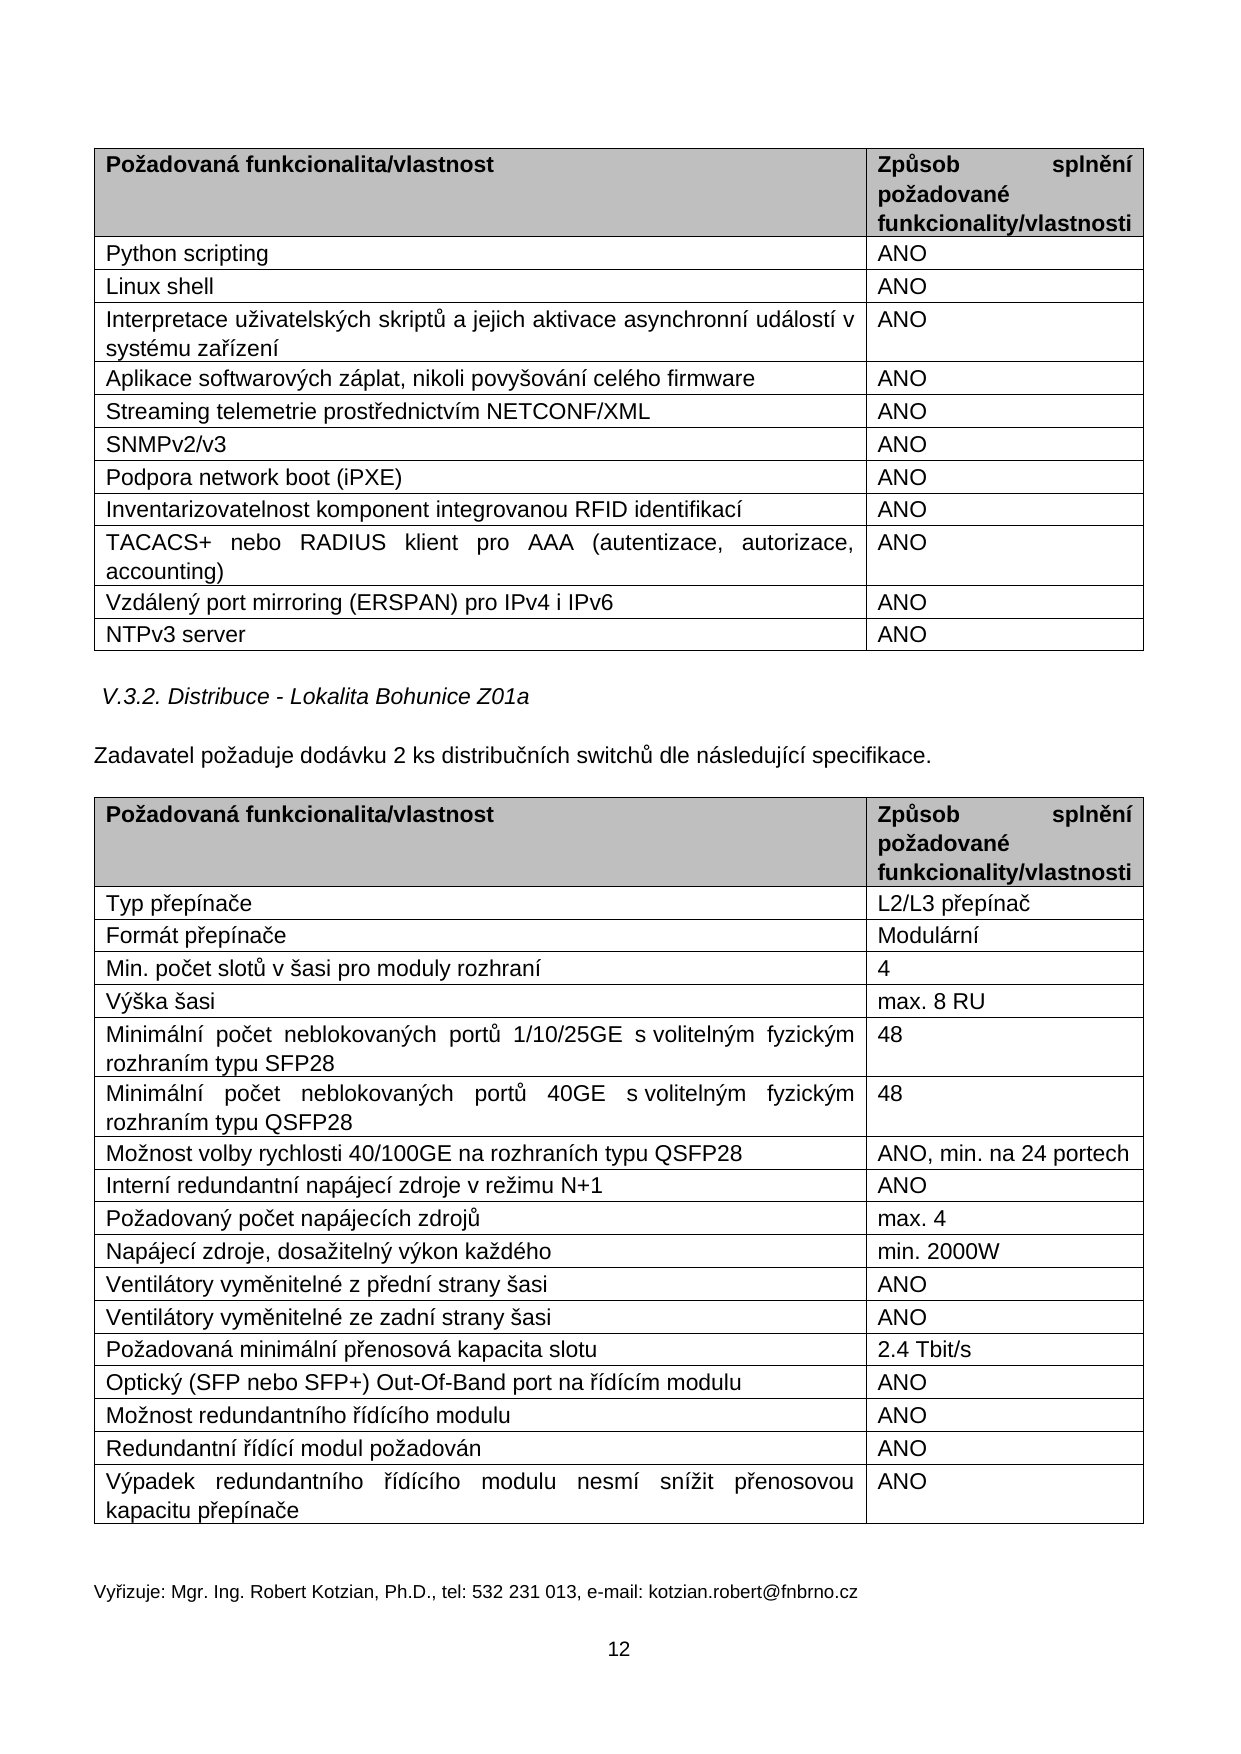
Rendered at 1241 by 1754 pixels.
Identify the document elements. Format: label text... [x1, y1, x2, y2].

table_cell ANO [867, 1170, 1143, 1201]
table_cell ANO, min. na 24 portech [867, 1137, 1143, 1168]
table_cell 2.4 Tbit/s [867, 1334, 1143, 1365]
table_cell Min. počet slotů v šasi pro moduly rozhraní [95, 952, 866, 984]
table_header Požadovaná funkcionalita/vlastnost [95, 798, 866, 886]
table_cell L2/L3 přepínač [867, 887, 1143, 918]
table_cell Modulární [867, 920, 1143, 951]
table_cell Aplikace softwarových záplat, nikoli povyšování celého firmware [95, 362, 866, 394]
table_cell ANO [867, 362, 1143, 394]
table_cell Požadovaná minimální přenosová kapacita slotu [95, 1334, 866, 1365]
table_cell Výška šasi [95, 985, 866, 1017]
table_cell ANO [867, 1432, 1143, 1464]
table_cell Linux shell [95, 270, 866, 302]
table_cell max. 8 RU [867, 985, 1143, 1017]
table_cell ANO [867, 303, 1143, 361]
table_cell NTPv3 server [95, 619, 866, 650]
table_cell Typ přepínače [95, 887, 866, 918]
table_cell TACACS+ nebo RADIUS klient pro AAA (autentizace, autorizace, accounting) [95, 526, 866, 584]
table_cell 48 [867, 1018, 1143, 1076]
table_cell SNMPv2/v3 [95, 428, 866, 459]
text Zadavatel požaduje dodávku 2 ks distribučních switchů dle následující specifikace. [94, 739, 1144, 768]
table_cell ANO [867, 619, 1143, 650]
table_cell 4 [867, 952, 1143, 984]
table_header Požadovaná funkcionalita/vlastnost [95, 149, 866, 236]
table_cell ANO [867, 1301, 1143, 1332]
table_cell ANO [867, 1366, 1143, 1398]
table_cell Formát přepínače [95, 920, 866, 951]
table_cell Python scripting [95, 237, 866, 269]
table_header Způsob splnění požadované funkcionality/vlastnosti [867, 149, 1143, 236]
table_cell Inventarizovatelnost komponent integrovanou RFID identifikací [95, 494, 866, 525]
table_cell Minimální počet neblokovaných portů 40GE s volitelným fyzickým rozhraním typu QSFP28 [95, 1077, 866, 1136]
table_cell Optický (SFP nebo SFP+) Out-Of-Band port na řídícím modulu [95, 1366, 866, 1398]
table_cell 48 [867, 1077, 1143, 1136]
table_cell min. 2000W [867, 1235, 1143, 1267]
table_cell ANO [867, 395, 1143, 427]
table_cell ANO [867, 270, 1143, 302]
table_cell ANO [867, 1465, 1143, 1523]
table_cell ANO [867, 461, 1143, 492]
table_cell Minimální počet neblokovaných portů 1/10/25GE s volitelným fyzickým rozhraním typu SFP28 [95, 1018, 866, 1076]
table_cell Napájecí zdroje, dosažitelný výkon každého [95, 1235, 866, 1267]
subtitle Distribuce - Lokalita Bohunice Z01a [94, 680, 1144, 709]
table_cell Možnost volby rychlosti 40/100GE na rozhraních typu QSFP28 [95, 1137, 866, 1168]
table_cell Interpretace uživatelských skriptů a jejich aktivace asynchronní událostí v systému zařízení [95, 303, 866, 361]
table_cell Interní redundantní napájecí zdroje v režimu N+1 [95, 1170, 866, 1201]
table_cell Výpadek redundantního řídícího modulu nesmí snížit přenosovou kapacitu přepínače [95, 1465, 866, 1523]
table_cell Podpora network boot (iPXE) [95, 461, 866, 492]
table_cell Ventilátory vyměnitelné z přední strany šasi [95, 1268, 866, 1300]
table_cell ANO [867, 428, 1143, 459]
table_cell Požadovaný počet napájecích zdrojů [95, 1202, 866, 1234]
table_cell Vzdálený port mirroring (ERSPAN) pro IPv4 i IPv6 [95, 586, 866, 617]
table_cell ANO [867, 1399, 1143, 1431]
table_cell ANO [867, 494, 1143, 525]
table_cell Ventilátory vyměnitelné ze zadní strany šasi [95, 1301, 866, 1332]
table_cell ANO [867, 237, 1143, 269]
table_cell ANO [867, 526, 1143, 584]
table_cell max. 4 [867, 1202, 1143, 1234]
table_cell ANO [867, 586, 1143, 617]
table_cell Streaming telemetrie prostřednictvím NETCONF/XML [95, 395, 866, 427]
table_cell ANO [867, 1268, 1143, 1300]
table_cell Možnost redundantního řídícího modulu [95, 1399, 866, 1431]
table_header Způsob splnění požadované funkcionality/vlastnosti [867, 798, 1143, 886]
table_cell Redundantní řídící modul požadován [95, 1432, 866, 1464]
